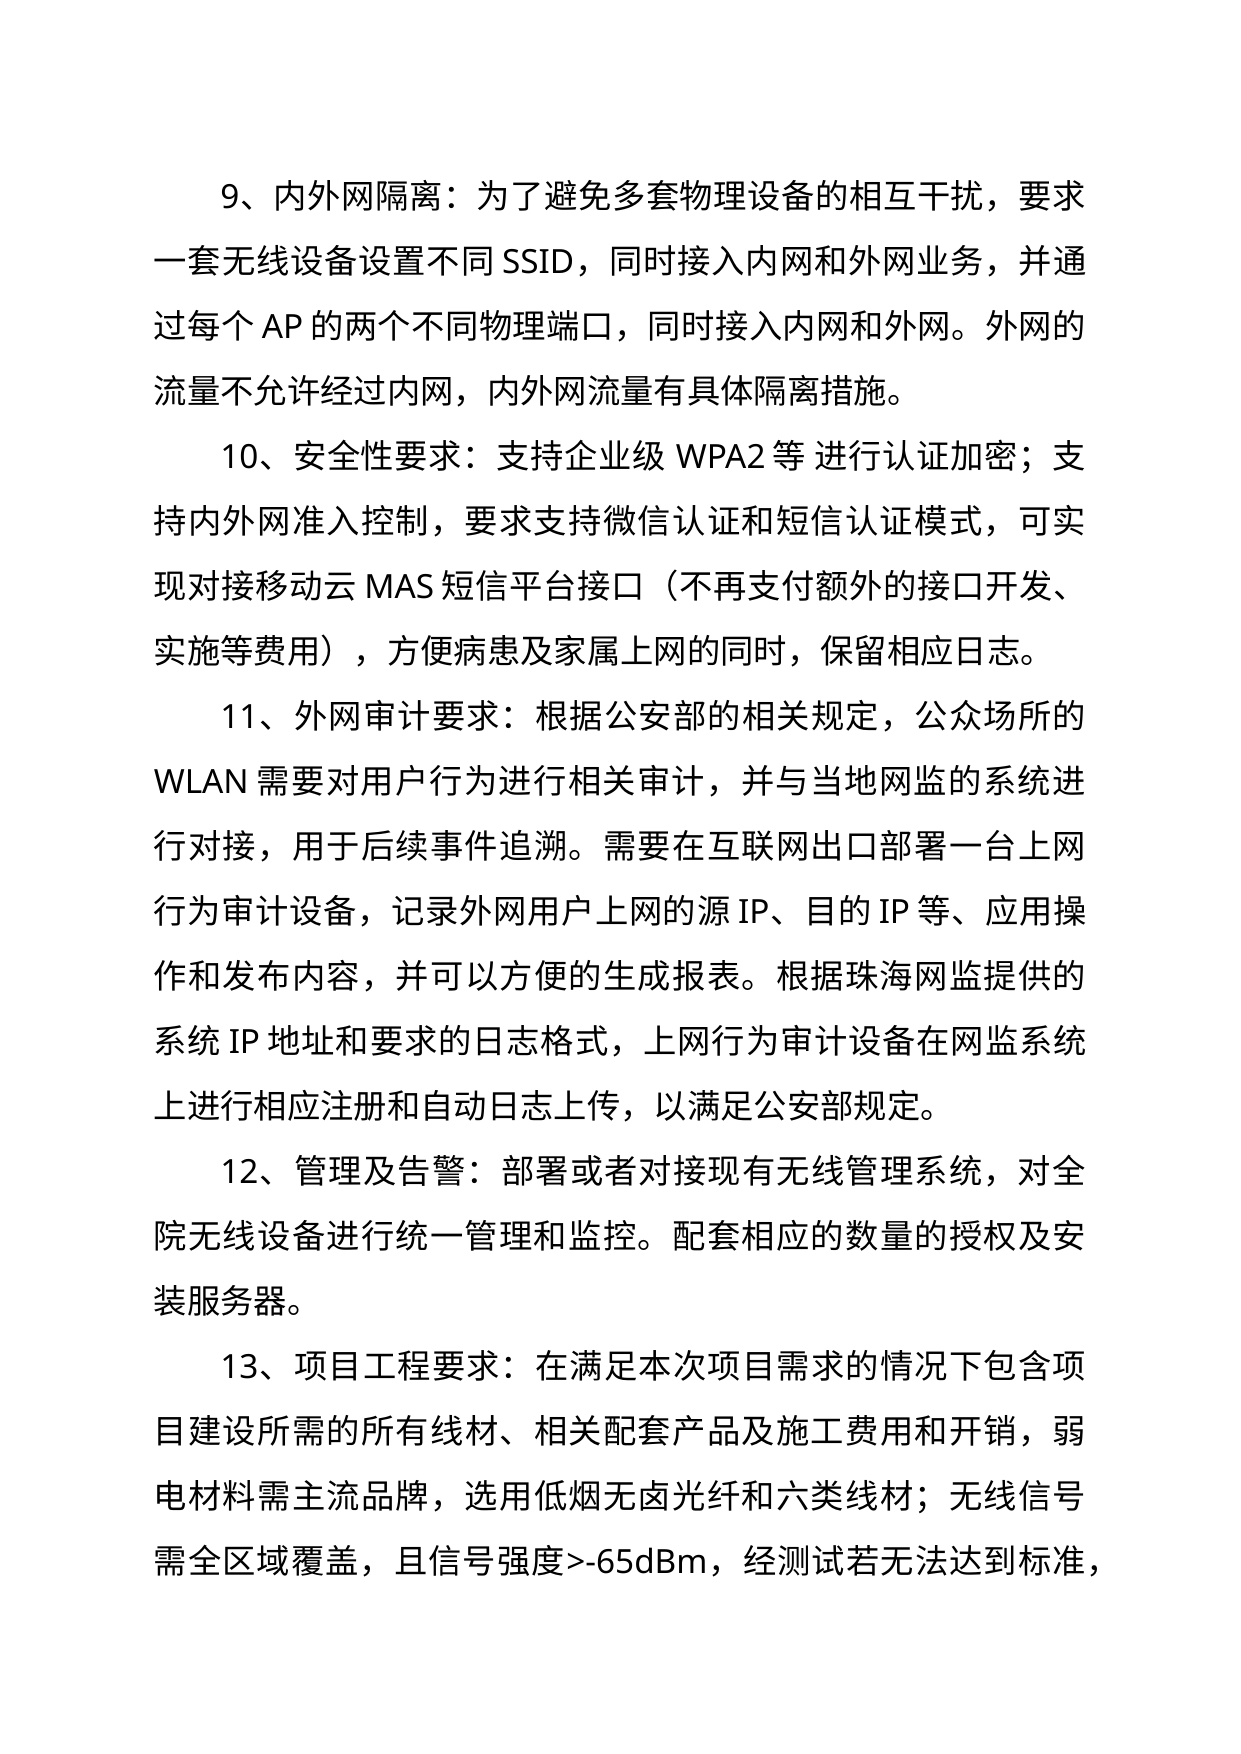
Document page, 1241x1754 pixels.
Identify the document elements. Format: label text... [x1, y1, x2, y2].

list 12、管理及告警：部署或者对接现有无线管理系统，对全院无线设备进行统一管理和监控。配套相应的数量的授权及安装服务器。 [153, 1137, 1087, 1332]
list 11、外网审计要求：根据公安部的相关规定，公众场所的WLAN需要对用户行为进行相关审计，并与当地网监的系统进行对接，用于后续事件追溯。需要在互联网出口部署一台上网行为审计设备，记录外网用户上网的源IP、目的IP等、应用操作和发布内容，并可以方便的生成报表。根据珠海网监提供的系统IP地址和要求的日志格式，上网行为审计设备在网监系统上进行相应注册和自动日志上传，以满足公安部规定。 [153, 682, 1087, 1137]
list 9、内外网隔离：为了避免多套物理设备的相互干扰，要求一套无线设备设置不同SSID，同时接入内网和外网业务，并通过每个AP的两个不同物理端口，同时接入内网和外网。外网的流量不允许经过内网，内外网流量有具体隔离措施。 [153, 162, 1087, 422]
list 10、安全性要求：支持企业级 WPA2等 进行认证加密；支持内外网准入控制，要求支持微信认证和短信认证模式，可实现对接移动云MAS短信平台接口（不再支付额外的接口开发、实施等费用），方便病患及家属上网的同时，保留相应日志。 [153, 422, 1087, 682]
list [153, 1332, 1087, 1592]
